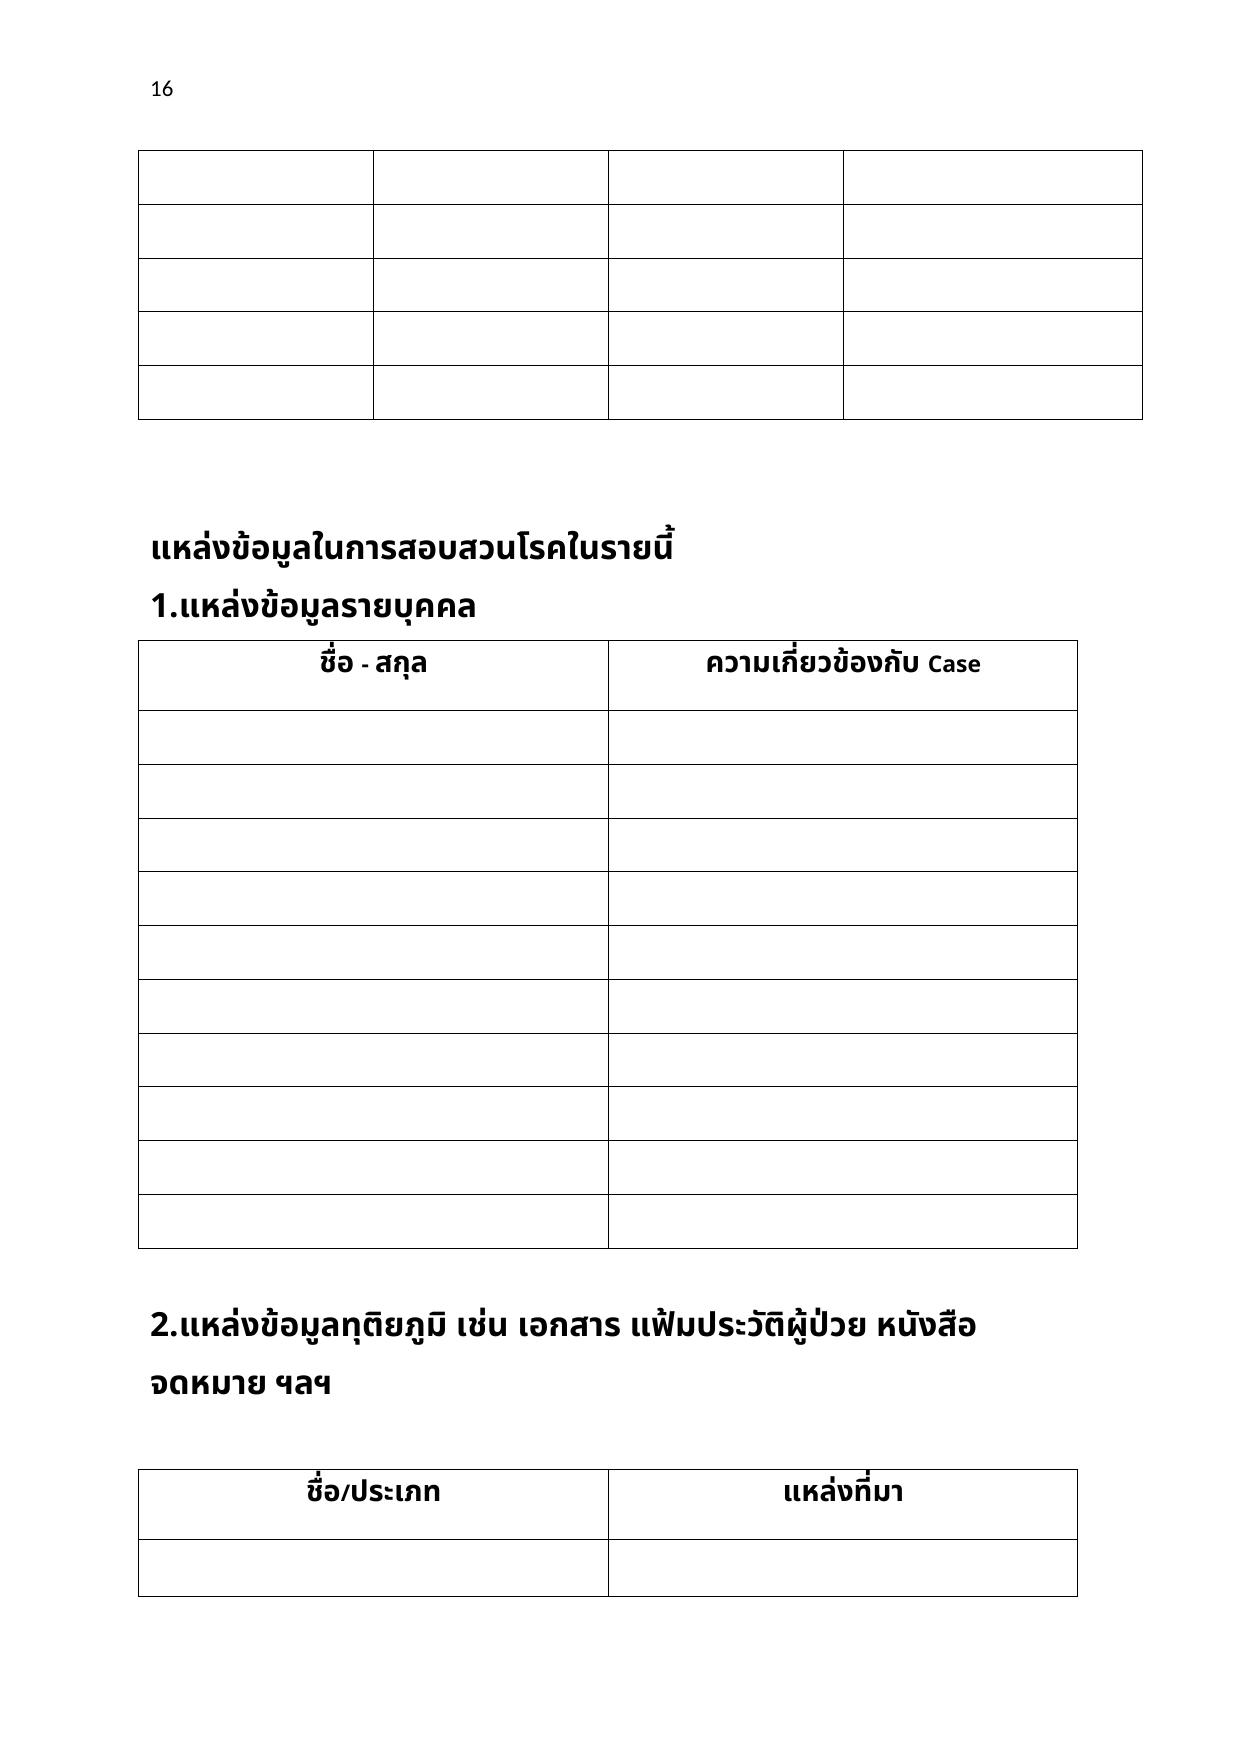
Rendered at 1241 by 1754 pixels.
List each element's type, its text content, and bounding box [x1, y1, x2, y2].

table_cell [609, 872, 1077, 925]
table_cell [844, 366, 1142, 419]
table_cell [139, 1034, 608, 1086]
table_header แหล่งที่มา [609, 1470, 1077, 1539]
table_cell [609, 819, 1077, 871]
table_cell [374, 366, 608, 419]
table_cell [609, 151, 843, 204]
table_cell [609, 1195, 1077, 1247]
table_cell [139, 872, 608, 925]
table_cell [139, 205, 373, 257]
text 2.แหล่งข้อมูลทุติยภูมิ เช่น เอกสาร แฟ้มประวัติผู้ป่วย หนังสือ จดหมาย ฯลฯ [150, 1301, 1090, 1409]
table_cell [374, 259, 608, 311]
text แหล่งข้อมูลในการสอบสวนโรคในรายนี้ [150, 524, 1090, 574]
table_cell [844, 312, 1142, 365]
table_cell [609, 765, 1077, 817]
table_cell [609, 926, 1077, 979]
table_cell [844, 151, 1142, 204]
table_cell [139, 1195, 608, 1247]
table_cell [609, 312, 843, 365]
table_cell [374, 205, 608, 257]
table_cell [139, 980, 608, 1032]
table_cell [139, 819, 608, 871]
table_cell [139, 765, 608, 817]
table_header ชื่อ - สกุล [139, 641, 608, 710]
table_cell [139, 312, 373, 365]
table_cell [609, 1087, 1077, 1140]
table_header ความเกี่ยวข้องกับ Case [609, 641, 1077, 710]
table_cell [609, 1540, 1077, 1596]
table_cell [374, 312, 608, 365]
table_cell [139, 366, 373, 419]
table_cell [139, 1087, 608, 1140]
table_cell [374, 151, 608, 204]
table_cell [609, 1141, 1077, 1194]
table_cell [609, 1034, 1077, 1086]
table_cell [139, 1141, 608, 1194]
table_cell [609, 980, 1077, 1032]
table_header ชื่อ/ประเภท [139, 1470, 608, 1539]
table_cell [139, 711, 608, 764]
table_cell [609, 711, 1077, 764]
table_cell [139, 259, 373, 311]
table_cell [609, 259, 843, 311]
table_cell [844, 259, 1142, 311]
table_cell [609, 205, 843, 257]
table_cell [139, 1540, 608, 1596]
table_cell [609, 366, 843, 419]
table_cell [844, 205, 1142, 257]
text 1.แหล่งข้อมูลรายบุคคล [150, 582, 1090, 633]
table_cell [139, 926, 608, 979]
table_cell [139, 151, 373, 204]
